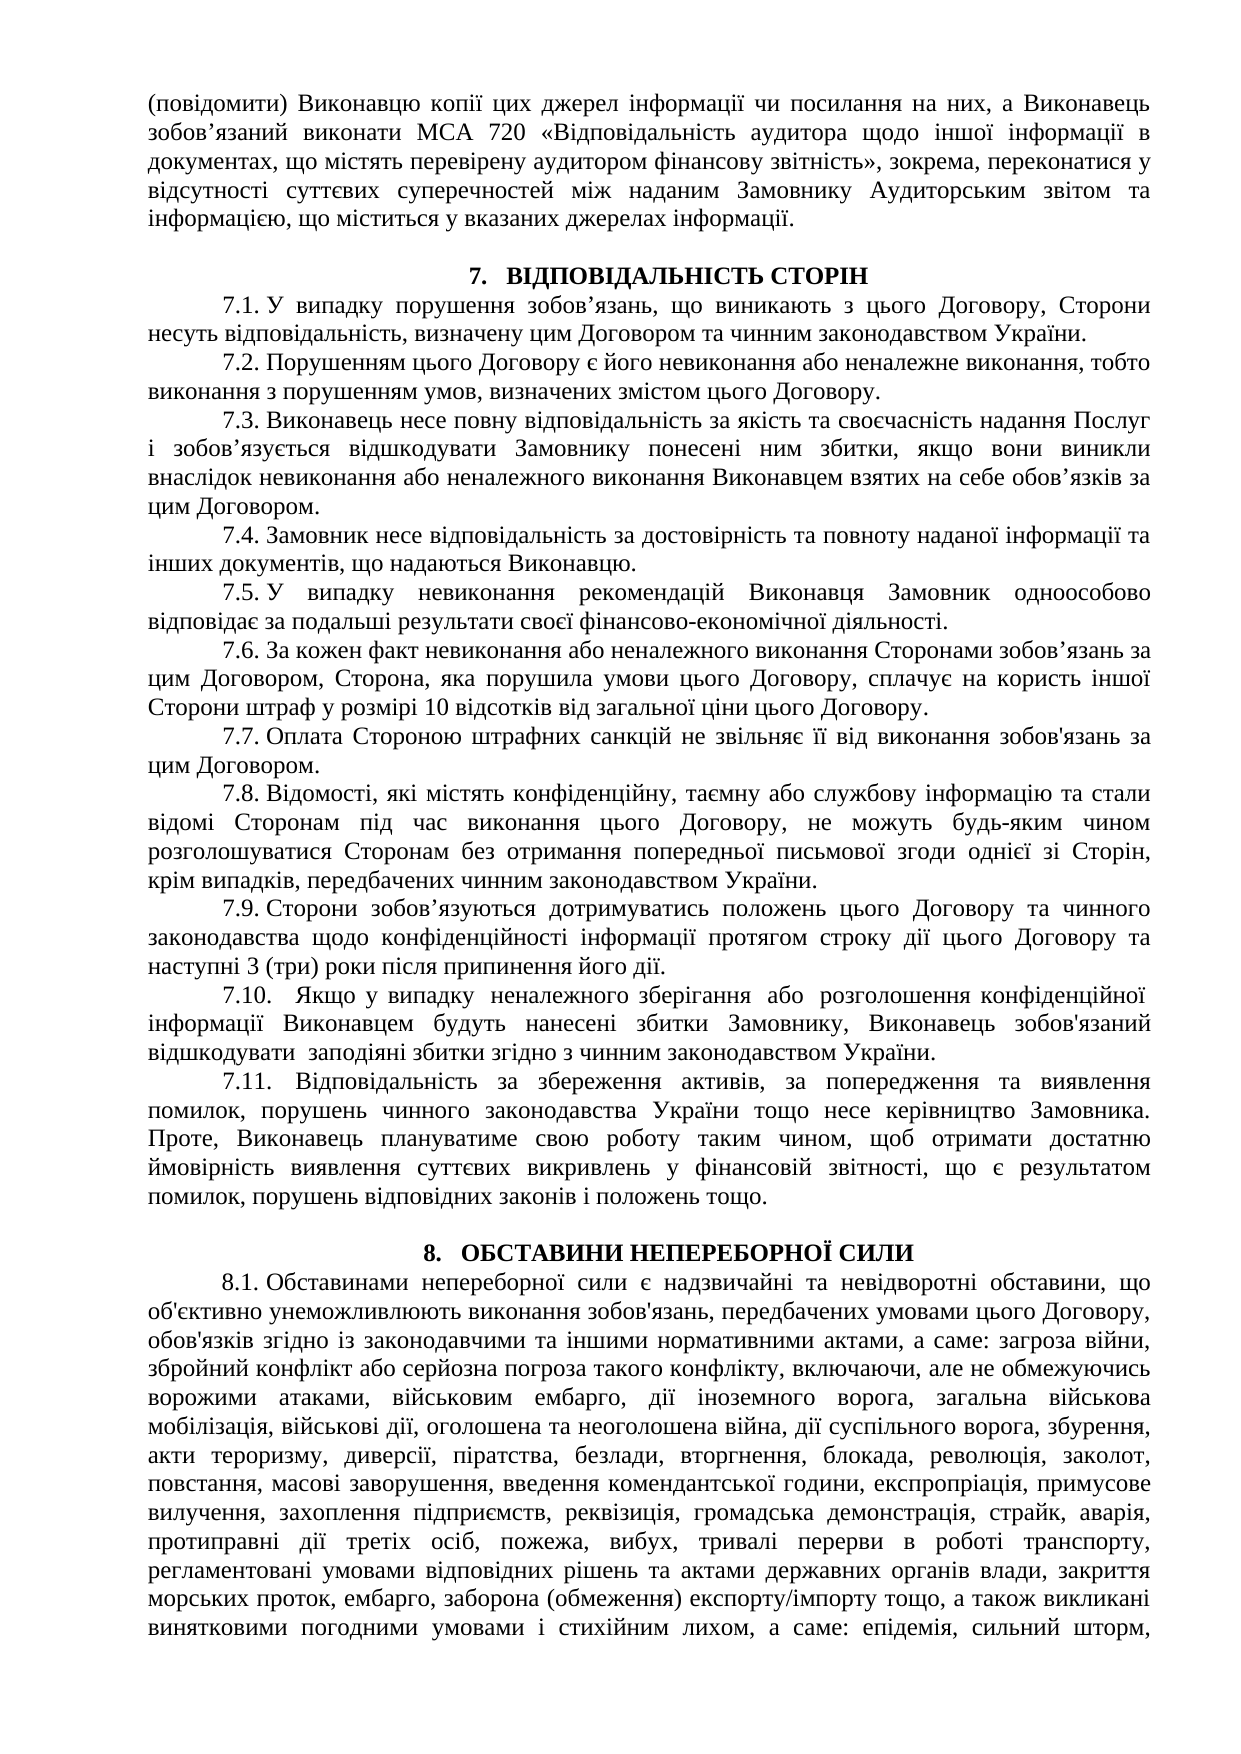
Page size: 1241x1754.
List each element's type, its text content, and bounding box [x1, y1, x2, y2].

list Відомості, які містять конфіденційну, таємну або службову інформацію та стали відомі Сторонам під час виконання цього Договору, не можуть будь-яким чином розголошуватися Сторонам без отримання попередньої письмової згоди однієї зі Сторін, крім випадків, передбачених чинним законодавством України. [148, 778, 1152, 893]
list Сторони зобов’язуються дотримуватись положень цього Договору та чинного законодавства щодо конфіденційності інформації протягом строку дії цього Договору та наступні 3 (три) роки після припинення його дії. [148, 893, 1152, 980]
list Відповідальність за збереження активів, за попередження та виявлення помилок, порушень чинного законодавства України тощо несе керівництво Замовника. Проте, Виконавець плануватиме свою роботу таким чином, щоб отримати достатню ймовірність виявлення суттєвих викривлень у фінансовій звітності, що є результатом помилок, порушень відповідних законів і положень тощо. [148, 1066, 1152, 1210]
list ОБСТАВИНИ НЕПЕРЕБОРНОЇ СИЛИ [185, 1238, 1152, 1267]
list У випадку порушення зобов’язань, що виникають з цього Договору, Сторони несуть відповідальність, визначену цим Договором та чинним законодавством України. [148, 290, 1152, 347]
list Порушенням цього Договору є його невиконання або неналежне виконання, тобто виконання з порушенням умов, визначених змістом цього Договору. [148, 347, 1152, 405]
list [148, 1267, 1152, 1641]
list Оплата Стороною штрафних санкцій не звільняє її від виконання зобов'язань за цим Договором. [148, 721, 1152, 778]
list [148, 88, 1152, 232]
list ВІДПОВІДАЛЬНІСТЬ СТОРІН [185, 261, 1152, 290]
list Якщо у випадку неналежного зберігання або розголошення конфіденційної інформації Виконавцем будуть нанесені збитки Замовнику, Виконавець зобов'язаний відшкодувати заподіяні збитки згідно з чинним законодавством України. [148, 980, 1152, 1066]
list За кожен факт невиконання або неналежного виконання Сторонами зобов’язань за цим Договором, Сторона, яка порушила умови цього Договору, сплачує на користь іншої Сторони штраф у розмірі 10 відсотків від загальної ціни цього Договору. [148, 635, 1152, 721]
list Замовник несе відповідальність за достовірність та повноту наданої інформації та інших документів, що надаються Виконавцю. [148, 520, 1152, 577]
list У випадку невиконання рекомендацій Виконавця Замовник одноособово відповідає за подальші результати своєї фінансово-економічної діяльності. [148, 577, 1152, 635]
list Виконавець несе повну відповідальність за якість та своєчасність надання Послуг і зобов’язується відшкодувати Замовнику понесені ним збитки, якщо вони виникли внаслідок невиконання або неналежного виконання Виконавцем взятих на себе обов’язків за цим Договором. [148, 405, 1152, 520]
